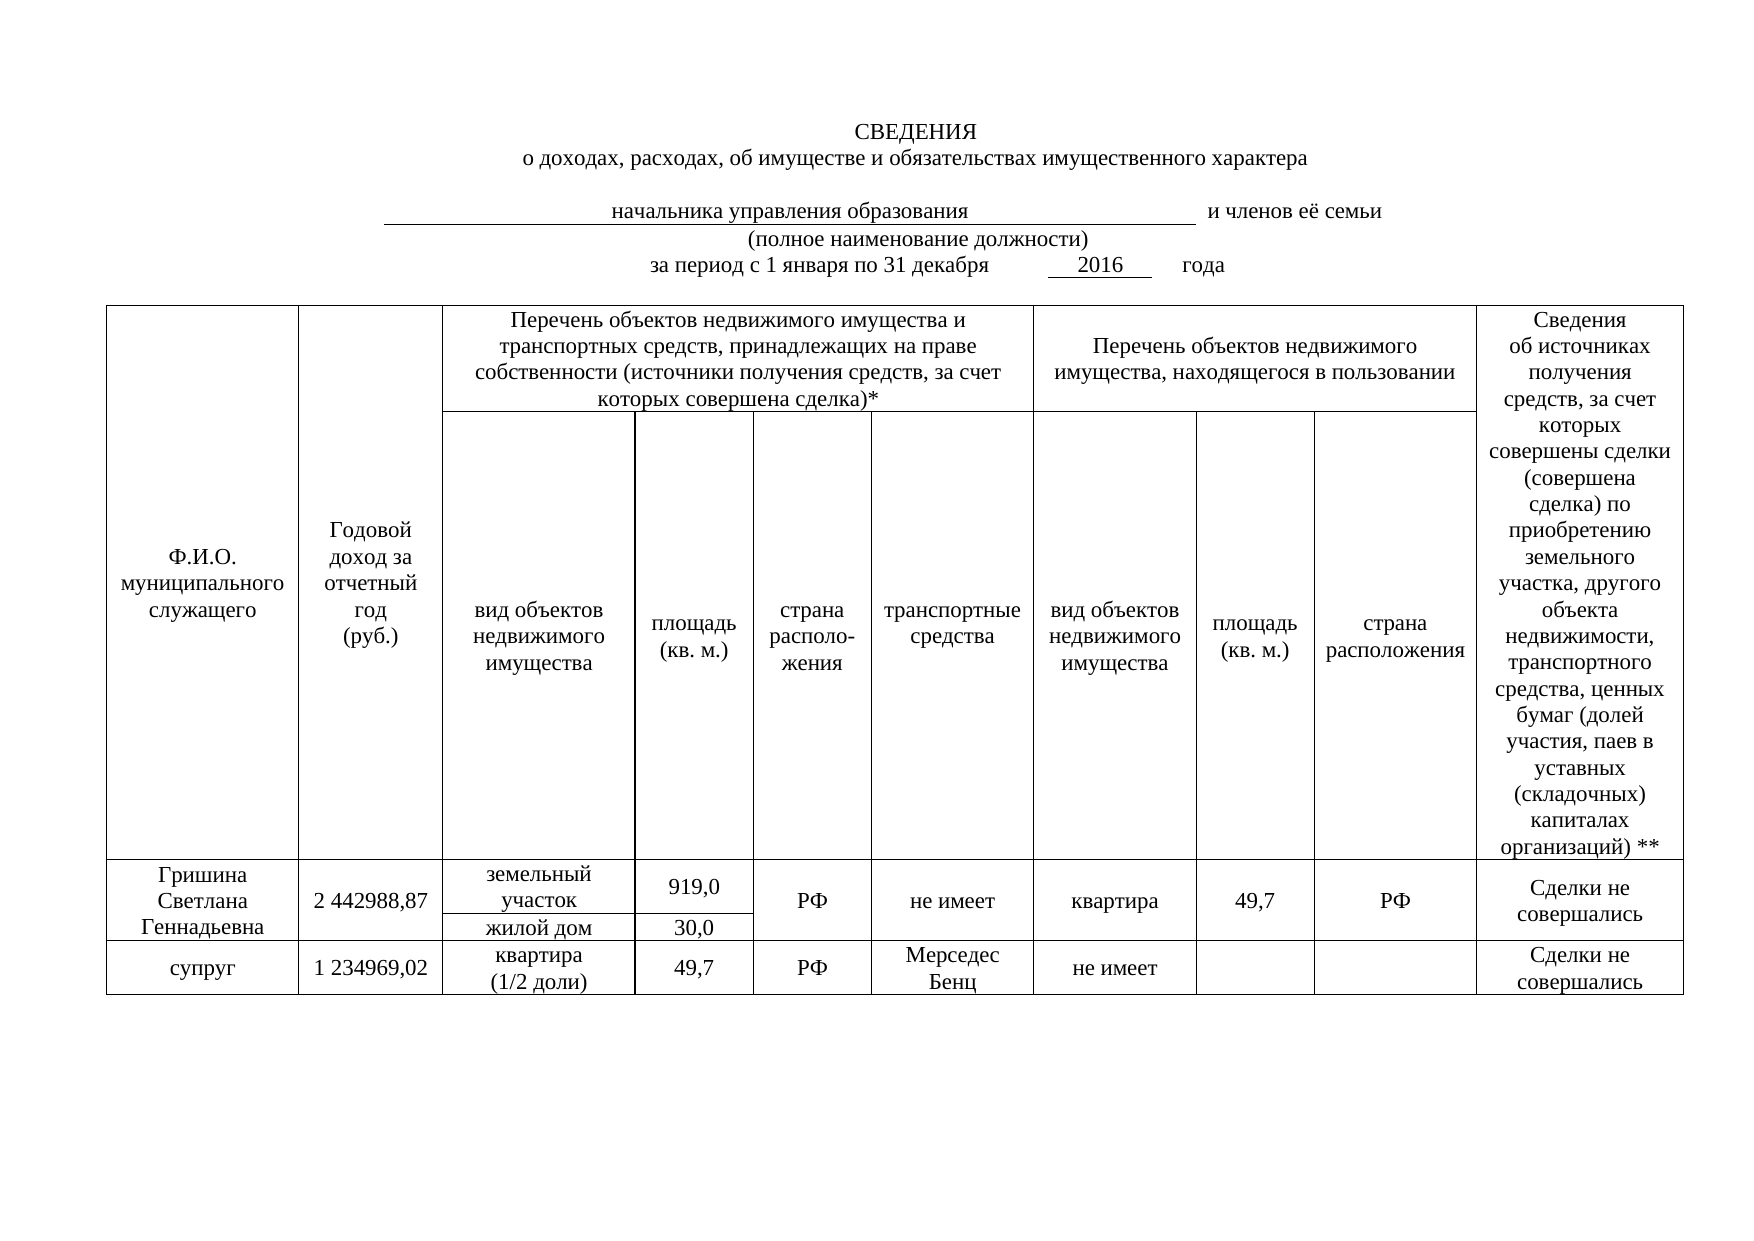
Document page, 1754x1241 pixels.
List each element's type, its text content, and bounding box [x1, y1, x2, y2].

table_cell квартира [1034, 860, 1196, 940]
table_cell жилой дом [443, 914, 634, 940]
table_header начальника управления образования [384, 197, 1196, 223]
table_cell [1315, 941, 1476, 994]
text (полное наименование должности) [118, 224, 1713, 251]
table_cell Гришина Светлана Геннадьевна [107, 860, 298, 940]
table_cell Сделки не совершались [1477, 860, 1683, 940]
table_header Сведения об источниках получения средств, за счет которых совершены сделки (совершена сделка) по приобретению земельного участка, другого объекта недвижимости, транспортного средства, ценных бумаг (долей участия, паев в уставных (складочных) капиталах организаций) ** [1477, 306, 1683, 859]
table_cell площадь (кв. м.) [1197, 412, 1314, 859]
table_header 2016 [1048, 251, 1152, 277]
table_cell 49,7 [636, 941, 753, 994]
table_cell Сделки не совершались [1477, 941, 1683, 994]
table_cell квартира (1/2 доли) [443, 941, 634, 994]
table_cell 1 234969,02 [299, 941, 442, 994]
table_cell 30,0 [636, 914, 753, 940]
table_header за период с 1 января по 31 декабря [591, 251, 1048, 277]
table_header Ф.И.О. муниципального служащего [107, 306, 298, 859]
table_cell страна расположения [1315, 412, 1476, 859]
text о доходах, расходах, об имуществе и обязательствах имущественного характера [118, 144, 1713, 171]
table_cell 919,0 [636, 860, 753, 913]
table_cell площадь (кв. м.) [636, 412, 753, 859]
table_cell РФ [1315, 860, 1476, 940]
table_header Годовой доход за отчетный год (руб.) [299, 306, 442, 859]
table_cell Мерседес Бенц [872, 941, 1033, 994]
table_cell не имеет [872, 860, 1033, 940]
table_header Перечень объектов недвижимого имущества и транспортных средств, принадлежащих на праве собственности (источники получения средств, за счет которых совершена сделка)* [443, 306, 1033, 411]
table_header года [1152, 251, 1255, 277]
table_header и членов её семьи [1196, 197, 1462, 223]
table_cell РФ [754, 941, 871, 994]
table_cell транспортные средства [872, 412, 1033, 859]
table_cell супруг [107, 941, 298, 994]
table_cell вид объектов недвижимого имущества [443, 412, 634, 859]
text Сведения [118, 118, 1713, 144]
table_header Перечень объектов недвижимого имущества, находящегося в пользовании [1034, 306, 1476, 411]
table_cell не имеет [1034, 941, 1196, 994]
table_cell вид объектов недвижимого имущества [1034, 412, 1196, 859]
table_cell страна располо-жения [754, 412, 871, 859]
table_cell земельный участок [443, 860, 634, 913]
table_cell [1197, 941, 1314, 994]
table_cell 2 442988,87 [299, 860, 442, 940]
table_cell 49,7 [1197, 860, 1314, 940]
table_cell РФ [754, 860, 871, 940]
